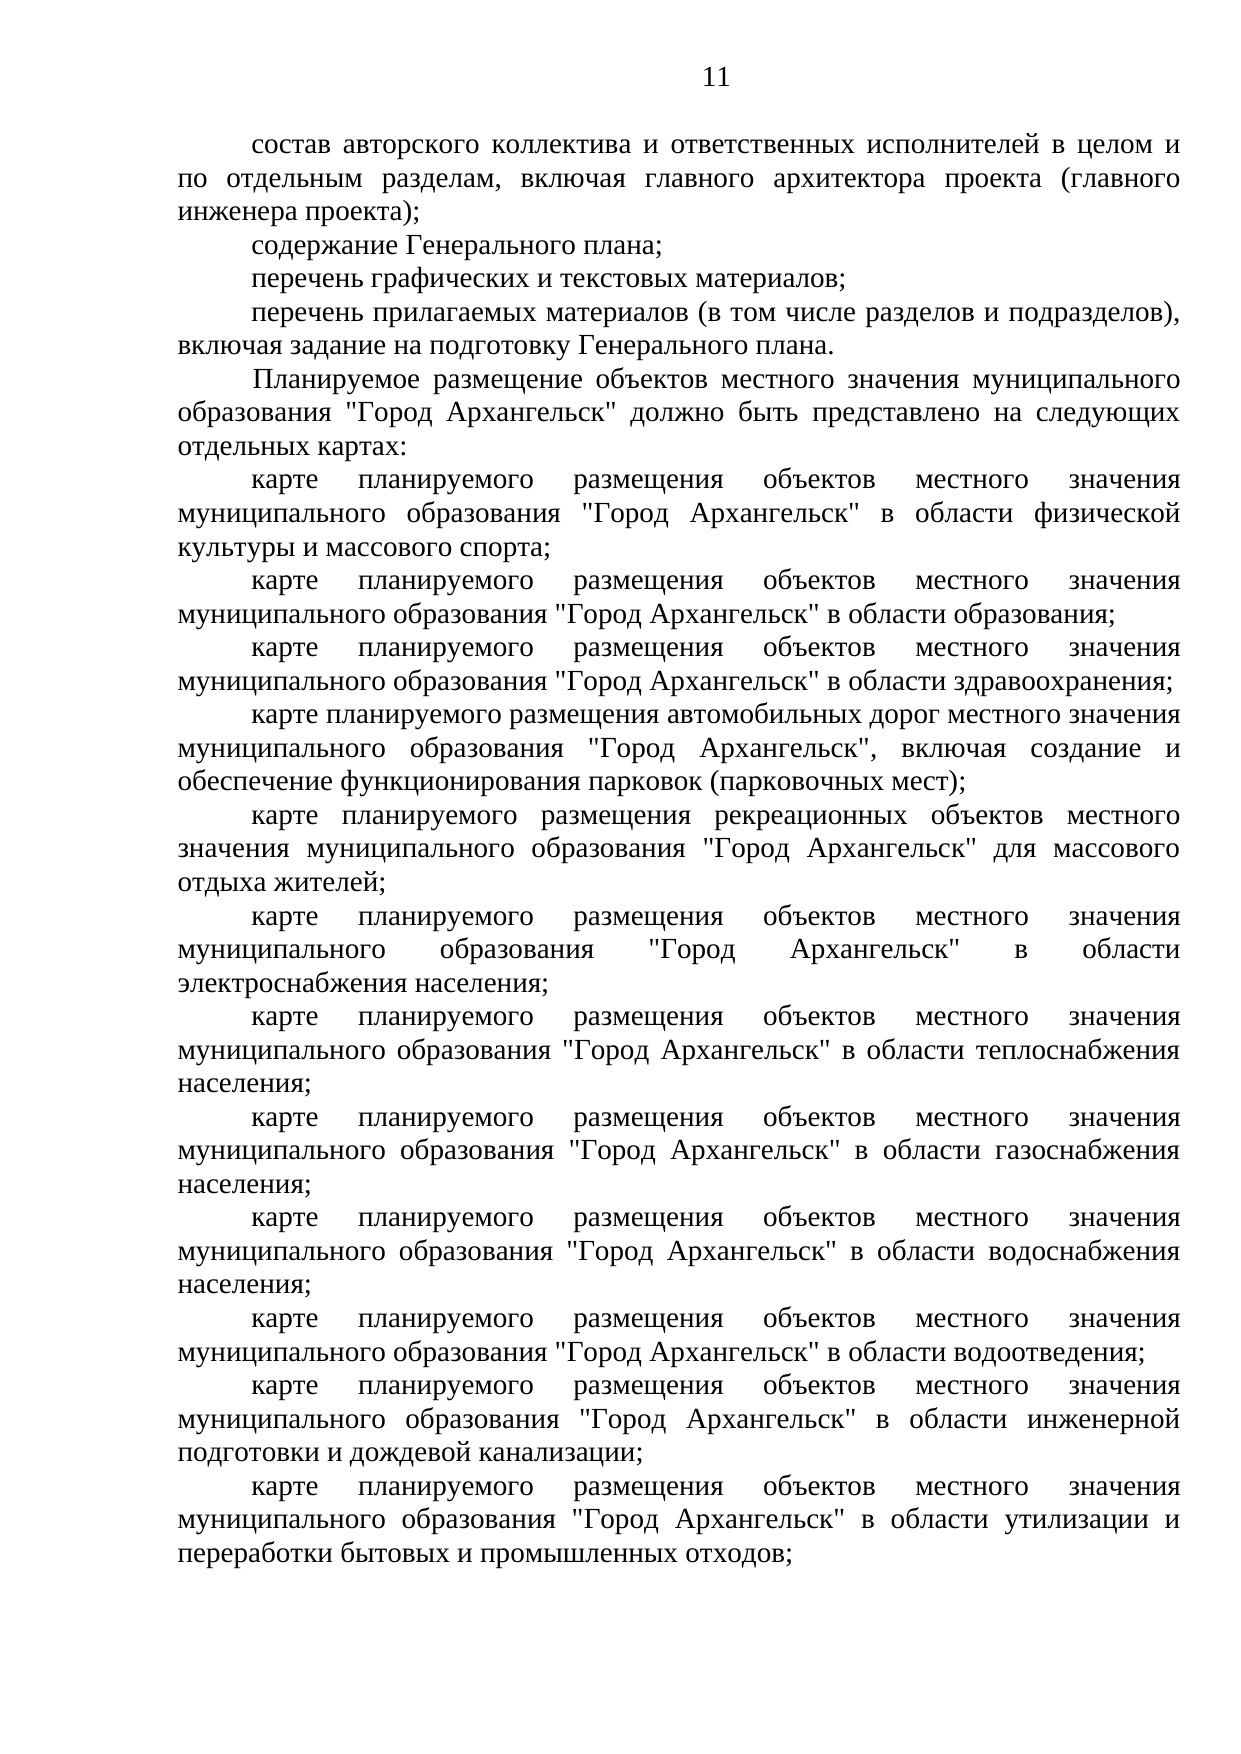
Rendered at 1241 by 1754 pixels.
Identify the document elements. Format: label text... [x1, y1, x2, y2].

text содержание Генерального плана; [177, 227, 1181, 260]
text перечень прилагаемых материалов (в том числе разделов и подразделов), включая задание на подготовку Генерального плана. [177, 294, 1181, 361]
text карте планируемого размещения объектов местного значения муниципального образования "Город Архангельск" в области электроснабжения населения; [177, 898, 1181, 998]
text карте планируемого размещения объектов местного значения муниципального образования "Город Архангельск" в области газоснабжения населения; [177, 1099, 1181, 1199]
text карте планируемого размещения объектов местного значения муниципального образования "Город Архангельск" в области теплоснабжения населения; [177, 998, 1181, 1099]
text карте планируемого размещения автомобильных дорог местного значения муниципального образования "Город Архангельск", включая создание и обеспечение функционирования парковок (парковочных мест); [177, 696, 1181, 797]
text карте планируемого размещения объектов местного значения муниципального образования "Город Архангельск" в области водоснабжения населения; [177, 1199, 1181, 1300]
text карте планируемого размещения рекреационных объектов местного значения муниципального образования "Город Архангельск" для массового отдыха жителей; [177, 797, 1181, 898]
text карте планируемого размещения объектов местного значения муниципального образования "Город Архангельск" в области физической культуры и массового спорта; [177, 462, 1181, 562]
text Планируемое размещение объектов местного значения муниципального образования "Город Архангельск" должно быть представлено на следующих отдельных картах: [177, 361, 1181, 462]
text карте планируемого размещения объектов местного значения муниципального образования "Город Архангельск" в области инженерной подготовки и дождевой канализации; [177, 1367, 1181, 1468]
text карте планируемого размещения объектов местного значения муниципального образования "Город Архангельск" в области образования; [177, 562, 1181, 629]
text 11 [177, 59, 1181, 93]
text состав авторского коллектива и ответственных исполнителей в целом и по отдельным разделам, включая главного архитектора проекта (главного инженера проекта); [177, 126, 1181, 227]
text карте планируемого размещения объектов местного значения муниципального образования "Город Архангельск" в области водоотведения; [177, 1300, 1181, 1367]
text карте планируемого размещения объектов местного значения муниципального образования "Город Архангельск" в области утилизации и переработки бытовых и промышленных отходов; [177, 1468, 1181, 1568]
text перечень графических и текстовых материалов; [177, 260, 1181, 294]
text карте планируемого размещения объектов местного значения муниципального образования "Город Архангельск" в области здравоохранения; [177, 629, 1181, 696]
